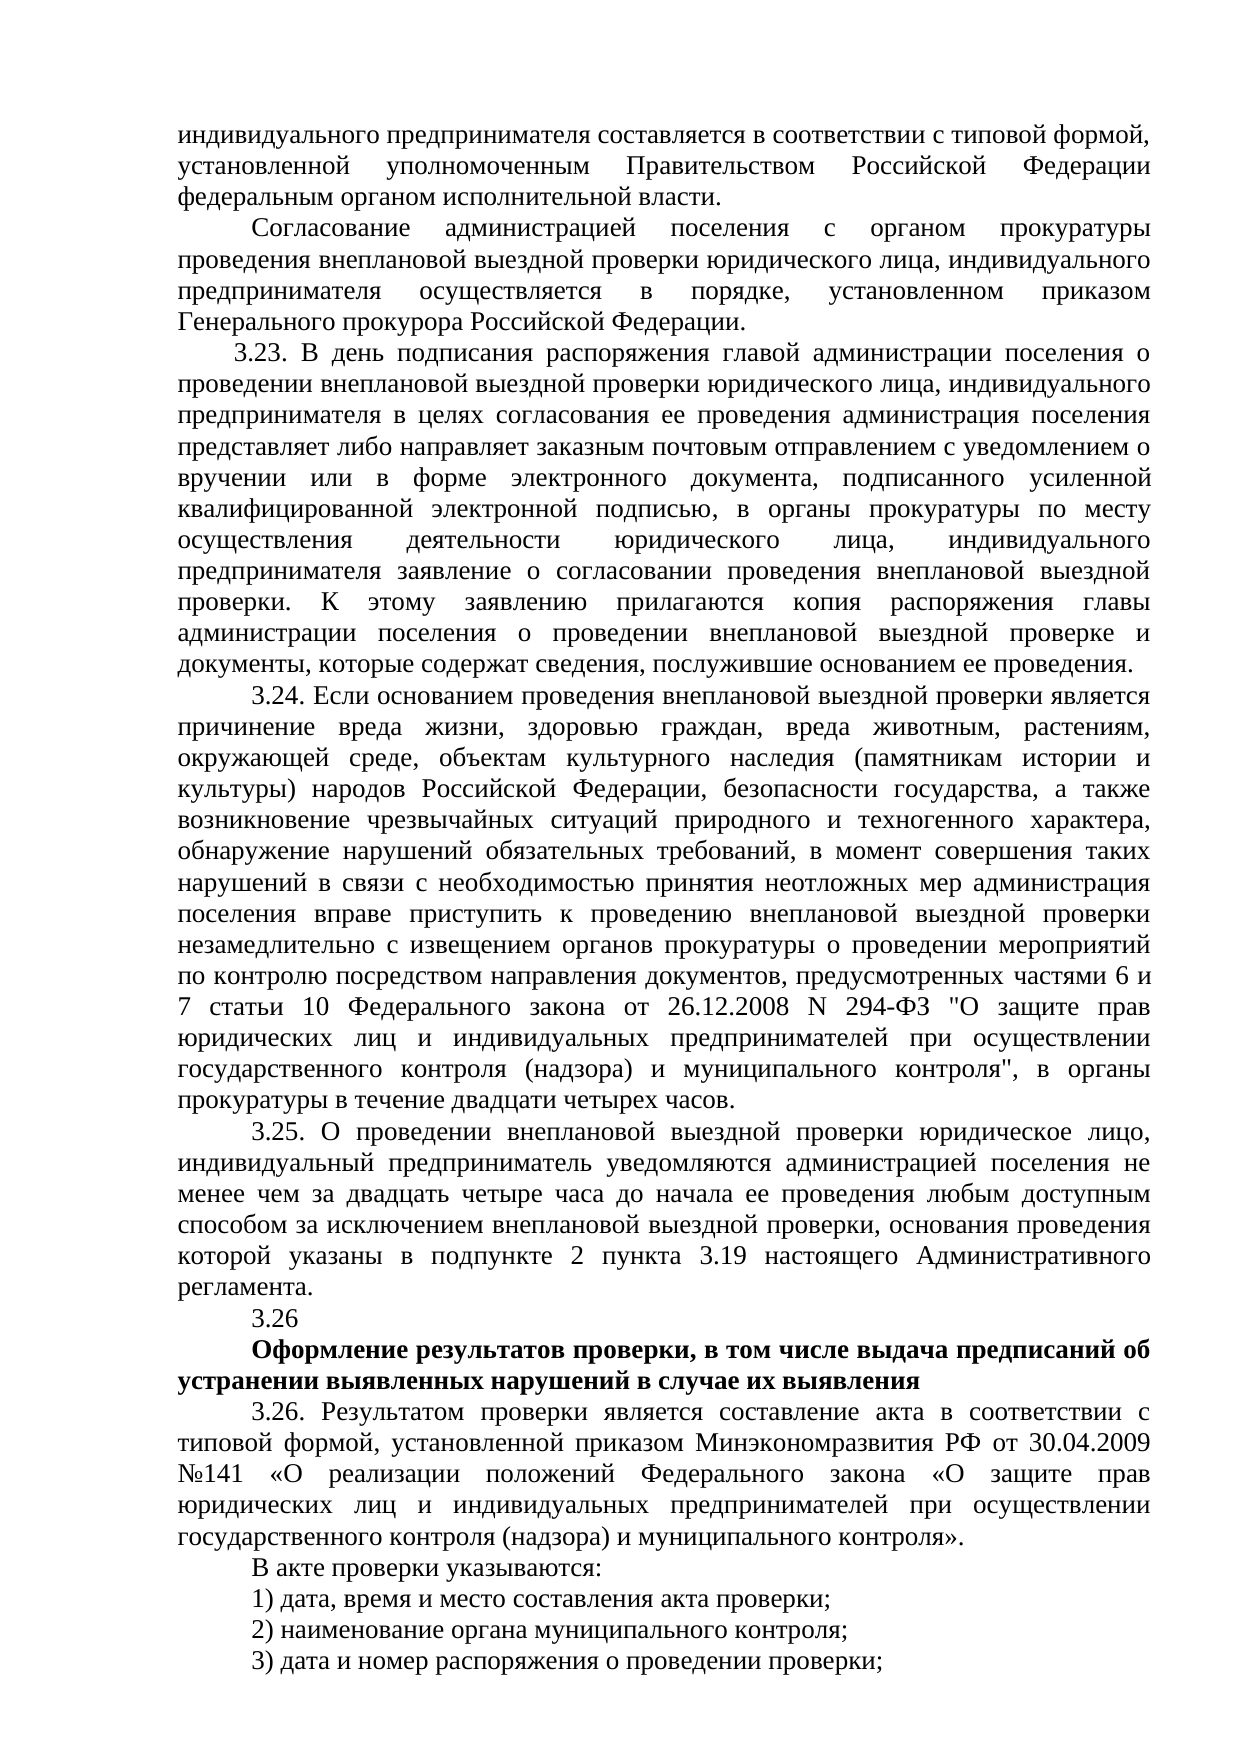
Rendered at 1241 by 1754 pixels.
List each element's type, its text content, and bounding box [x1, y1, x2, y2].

text В акте проверки указываются: [177, 1551, 1152, 1582]
text 3.26 [177, 1302, 1152, 1333]
text Оформление результатов проверки, в том числе выдача предписаний об устранении выявленных нарушений в случае их выявления [177, 1333, 1152, 1395]
text 3.23. В день подписания распоряжения главой администрации поселения о проведении внеплановой выездной проверки юридического лица, индивидуального предпринимателя в целях согласования ее проведения администрация поселения представляет либо направляет заказным почтовым отправлением с уведомлением о вручении или в форме электронного документа, подписанного усиленной квалифицированной электронной подписью, в органы прокуратуры по месту осуществления деятельности юридического лица, индивидуального предпринимателя заявление о согласовании проведения внеплановой выездной проверки. К этому заявлению прилагаются копия распоряжения главы администрации поселения о проведении внеплановой выездной проверке и документы, которые содержат сведения, послужившие основанием ее проведения. [177, 336, 1152, 679]
text 3.26. Результатом проверки является составление акта в соответствии с типовой формой, установленной приказом Минэкономразвития РФ от 30.04.2009 №141 «О реализации положений Федерального закона «О защите прав юридических лиц и индивидуальных предпринимателей при осуществлении государственного контроля (надзора) и муниципального контроля». [177, 1395, 1152, 1551]
text 3.24. Если основанием проведения внеплановой выездной проверки является причинение вреда жизни, здоровью граждан, вреда животным, растениям, окружающей среде, объектам культурного наследия (памятникам истории и культуры) народов Российской Федерации, безопасности государства, а также возникновение чрезвычайных ситуаций природного и техногенного характера, обнаружение нарушений обязательных требований, в момент совершения таких нарушений в связи с необходимостью принятия неотложных мер администрация поселения вправе приступить к проведению внеплановой выездной проверки незамедлительно с извещением органов прокуратуры о проведении мероприятий по контролю посредством направления документов, предусмотренных частями 6 и 7 статьи 10 Федерального закона от 26.12.2008 N 294-ФЗ "О защите прав юридических лиц и индивидуальных предпринимателей при осуществлении государственного контроля (надзора) и муниципального контроля", в органы прокуратуры в течение двадцати четырех часов. [177, 679, 1152, 1115]
text 3) дата и номер распоряжения о проведении проверки; [177, 1644, 1152, 1675]
text 2) наименование органа муниципального контроля; [177, 1613, 1152, 1644]
text 3.25. О проведении внеплановой выездной проверки юридическое лицо, индивидуальный предприниматель уведомляются администрацией поселения не менее чем за двадцать четыре часа до начала ее проведения любым доступным способом за исключением внеплановой выездной проверки, основания проведения которой указаны в подпункте 2 пункта 3.19 настоящего Административного регламента. [177, 1115, 1152, 1302]
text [177, 118, 1152, 212]
text Согласование администрацией поселения с органом прокуратуры проведения внеплановой выездной проверки юридического лица, индивидуального предпринимателя осуществляется в порядке, установленном приказом Генерального прокурора Российской Федерации. [177, 212, 1152, 336]
text 1) дата, время и место составления акта проверки; [177, 1582, 1152, 1613]
